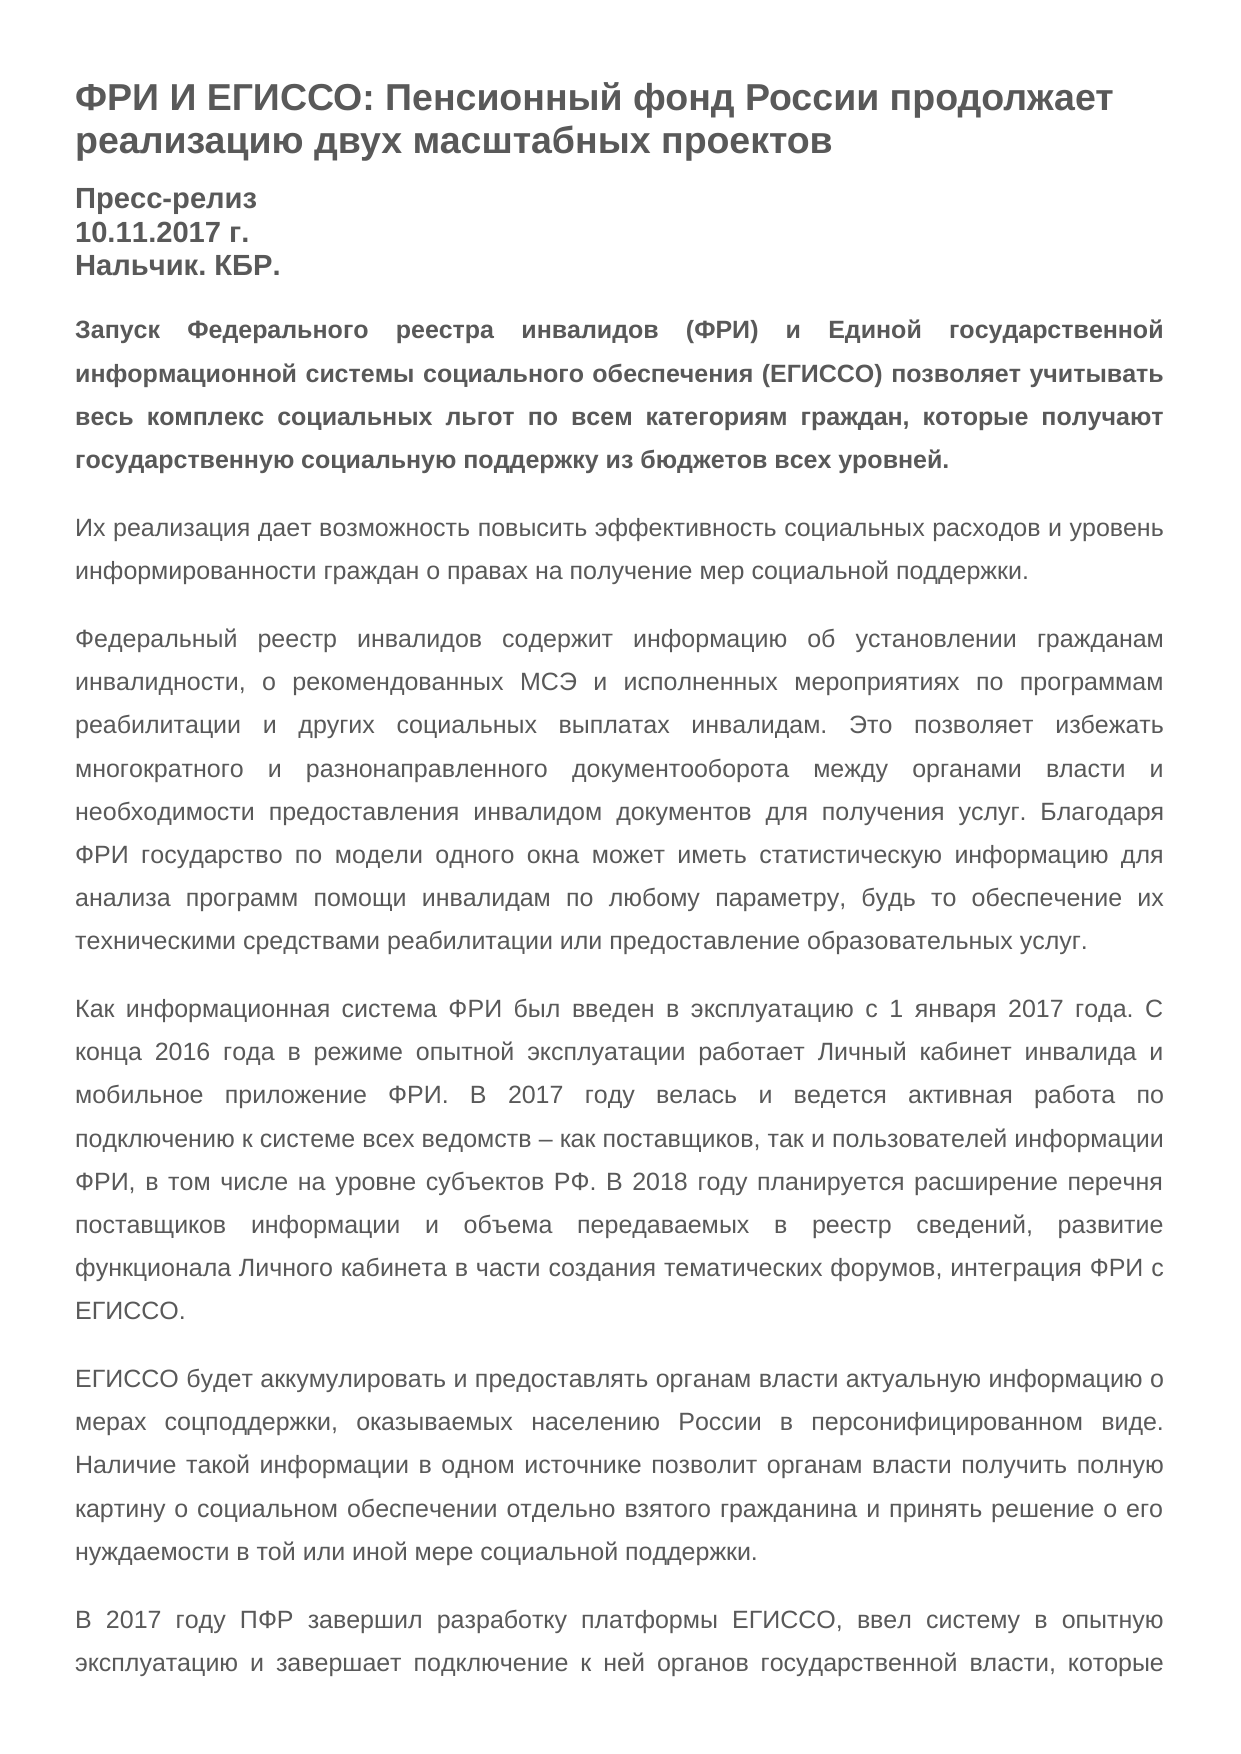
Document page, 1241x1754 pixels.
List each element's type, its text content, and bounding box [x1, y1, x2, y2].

list Пресс-релиз [75, 181, 1165, 215]
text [75, 1605, 1165, 1677]
text ФРИ И ЕГИССО: Пенсионный фонд России продолжает реализацию двух масштабных проектов [75, 75, 1165, 161]
text Запуск Федерального реестра инвалидов (ФРИ) и Единой государственной информационной системы социального обеспечения (ЕГИССО) позволяет учитывать весь комплекс социальных льгот по всем категориям граждан, которые получают государственную социальную поддержку из бюджетов всех уровней. [75, 315, 1165, 473]
text Федеральный реестр инвалидов содержит информацию об установлении гражданам инвалидности, о рекомендованных МСЭ и исполненных мероприятиях по программам реабилитации и других социальных выплатах инвалидам. Это позволяет избежать многократного и разнонаправленного документооборота между органами власти и необходимости предоставления инвалидом документов для получения услуг. Благодаря ФРИ государство по модели одного окна может иметь статистическую информацию для анализа программ помощи инвалидам по любому параметру, будь то обеспечение их техническими средствами реабилитации или предоставление образовательных услуг. [75, 624, 1165, 955]
text Как информационная система ФРИ был введен в эксплуатацию с 1 января 2017 года. С конца 2016 года в режиме опытной эксплуатации работает Личный кабинет инвалида и мобильное приложение ФРИ. В 2017 году велась и ведется активная работа по подключению к системе всех ведомств – как поставщиков, так и пользователей информации ФРИ, в том числе на уровне субъектов РФ. В 2018 году планируется расширение перечня поставщиков информации и объема передаваемых в реестр сведений, развитие функционала Личного кабинета в части создания тематических форумов, интеграция ФРИ с ЕГИССО. [75, 994, 1165, 1325]
list Нальчик. КБР. [75, 248, 1165, 282]
text ЕГИССО будет аккумулировать и предоставлять органам власти актуальную информацию о мерах соцподдержки, оказываемых населению России в персонифицированном виде. Наличие такой информации в одном источнике позволит органам власти получить полную картину о социальном обеспечении отдельно взятого гражданина и принять решение о его нуждаемости в той или иной мере социальной поддержки. [75, 1364, 1165, 1565]
text Их реализация дает возможность повысить эффективность социальных расходов и уровень информированности граждан о правах на получение мер социальной поддержки. [75, 513, 1165, 585]
list 10.11.2017 г. [75, 215, 1165, 248]
